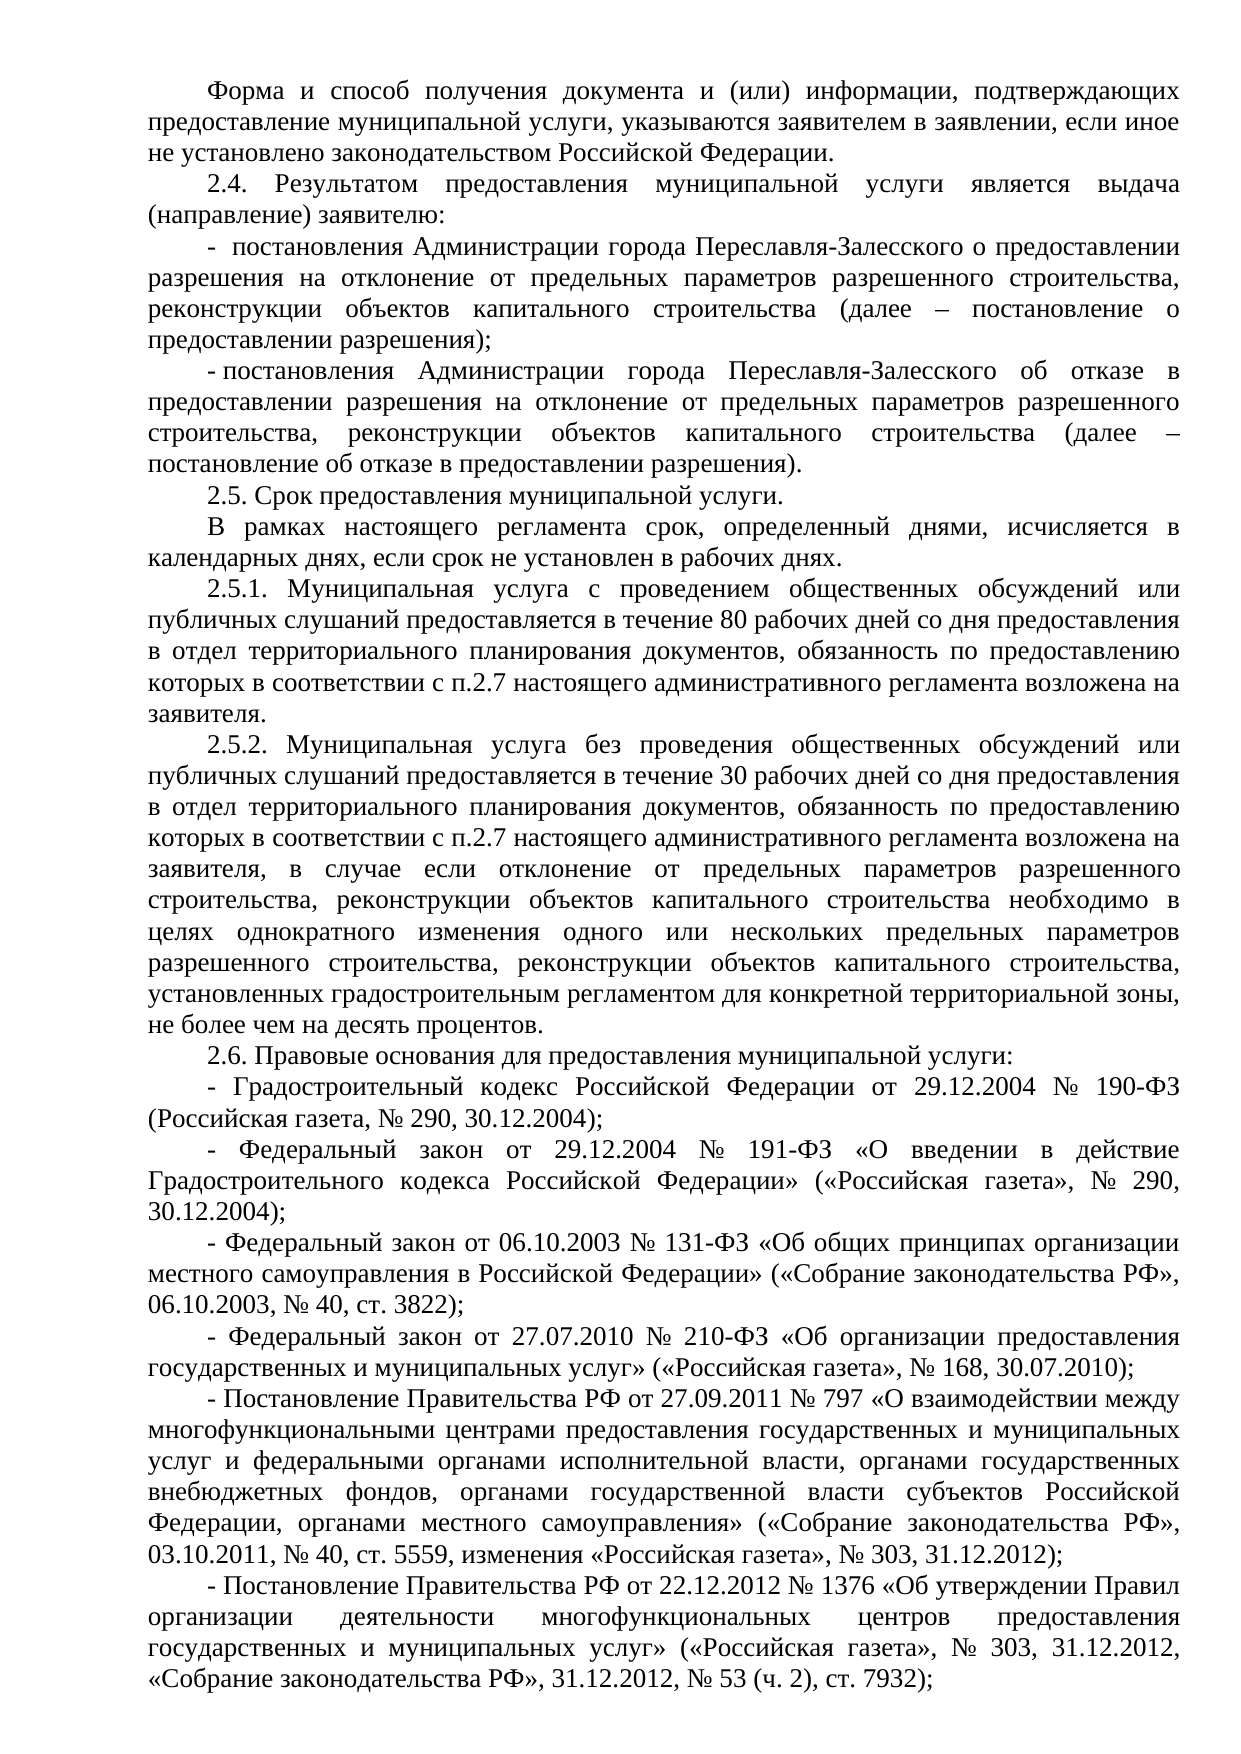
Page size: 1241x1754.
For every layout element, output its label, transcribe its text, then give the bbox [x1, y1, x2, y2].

text - Градостроительный кодекс Российской Федерации от 29.12.2004 № 190-ФЗ (Российская газета, № 290, 30.12.2004); [148, 1071, 1181, 1133]
text - Постановление Правительства РФ от 27.09.2011 № 797 «О взаимодействии между многофункциональными центрами предоставления государственных и муниципальных услуг и федеральными органами исполнительной власти, органами государственных внебюджетных фондов, органами государственной власти субъектов Российской Федерации, органами местного самоуправления» («Собрание законодательства РФ», 03.10.2011, № 40, ст. 5559, изменения «Российская газета», № 303, 31.12.2012); [148, 1382, 1181, 1569]
text В рамках настоящего регламента срок, определенный днями, исчисляется в календарных днях, если срок не установлен в рабочих днях. [148, 510, 1181, 572]
text 2.4. Результатом предоставления муниципальной услуги является выдача (направление) заявителю: [148, 167, 1181, 229]
text 2.5.2. Муниципальная услуга без проведения общественных обсуждений или публичных слушаний предоставляется в течение 30 рабочих дней со дня предоставления в отдел территориального планирования документов, обязанность по предоставлению которых в соответствии с п.2.7 настоящего административного регламента возложена на заявителя, в случае если отклонение от предельных параметров разрешенного строительства, реконструкции объектов капитального строительства необходимо в целях однократного изменения одного или нескольких предельных параметров разрешенного строительства, реконструкции объектов капитального строительства, установленных градостроительным регламентом для конкретной территориальной зоны, не более чем на десять процентов. [148, 728, 1181, 1039]
text 2.6. Правовые основания для предоставления муниципальной услуги: [148, 1039, 1181, 1071]
text - постановления Администрации города Переславля-Залесского о предоставлении разрешения на отклонение от предельных параметров разрешенного строительства, реконструкции объектов капитального строительства (далее – постановление о предоставлении разрешения); [148, 229, 1181, 354]
text - Федеральный закон от 06.10.2003 № 131-ФЗ «Об общих принципах организации местного самоуправления в Российской Федерации» («Собрание законодательства РФ», 06.10.2003, № 40, ст. 3822); [148, 1226, 1181, 1320]
text - Постановление Правительства РФ от 22.12.2012 № 1376 «Об утверждении Правил организации деятельности многофункциональных центров предоставления государственных и муниципальных услуг» («Российская газета», № 303, 31.12.2012, «Собрание законодательства РФ», 31.12.2012, № 53 (ч. 2), ст. 7932); [148, 1569, 1181, 1693]
text 2.5. Срок предоставления муниципальной услуги. [148, 479, 1181, 510]
text Форма и способ получения документа и (или) информации, подтверждающих предоставление муниципальной услуги, указываются заявителем в заявлении, если иное не установлено законодательством Российской Федерации. [148, 74, 1181, 167]
text - Федеральный закон от 27.07.2010 № 210-ФЗ «Об организации предоставления государственных и муниципальных услуг» («Российская газета», № 168, 30.07.2010); [148, 1320, 1181, 1382]
text - постановления Администрации города Переславля-Залесского об отказе в предоставлении разрешения на отклонение от предельных параметров разрешенного строительства, реконструкции объектов капитального строительства (далее – постановление об отказе в предоставлении разрешения). [148, 354, 1181, 479]
text 2.5.1. Муниципальная услуга с проведением общественных обсуждений или публичных слушаний предоставляется в течение 80 рабочих дней со дня предоставления в отдел территориального планирования документов, обязанность по предоставлению которых в соответствии с п.2.7 настоящего административного регламента возложена на заявителя. [148, 572, 1181, 728]
text - Федеральный закон от 29.12.2004 № 191-ФЗ «О введении в действие Градостроительного кодекса Российской Федерации» («Российская газета», № 290, 30.12.2004); [148, 1133, 1181, 1226]
